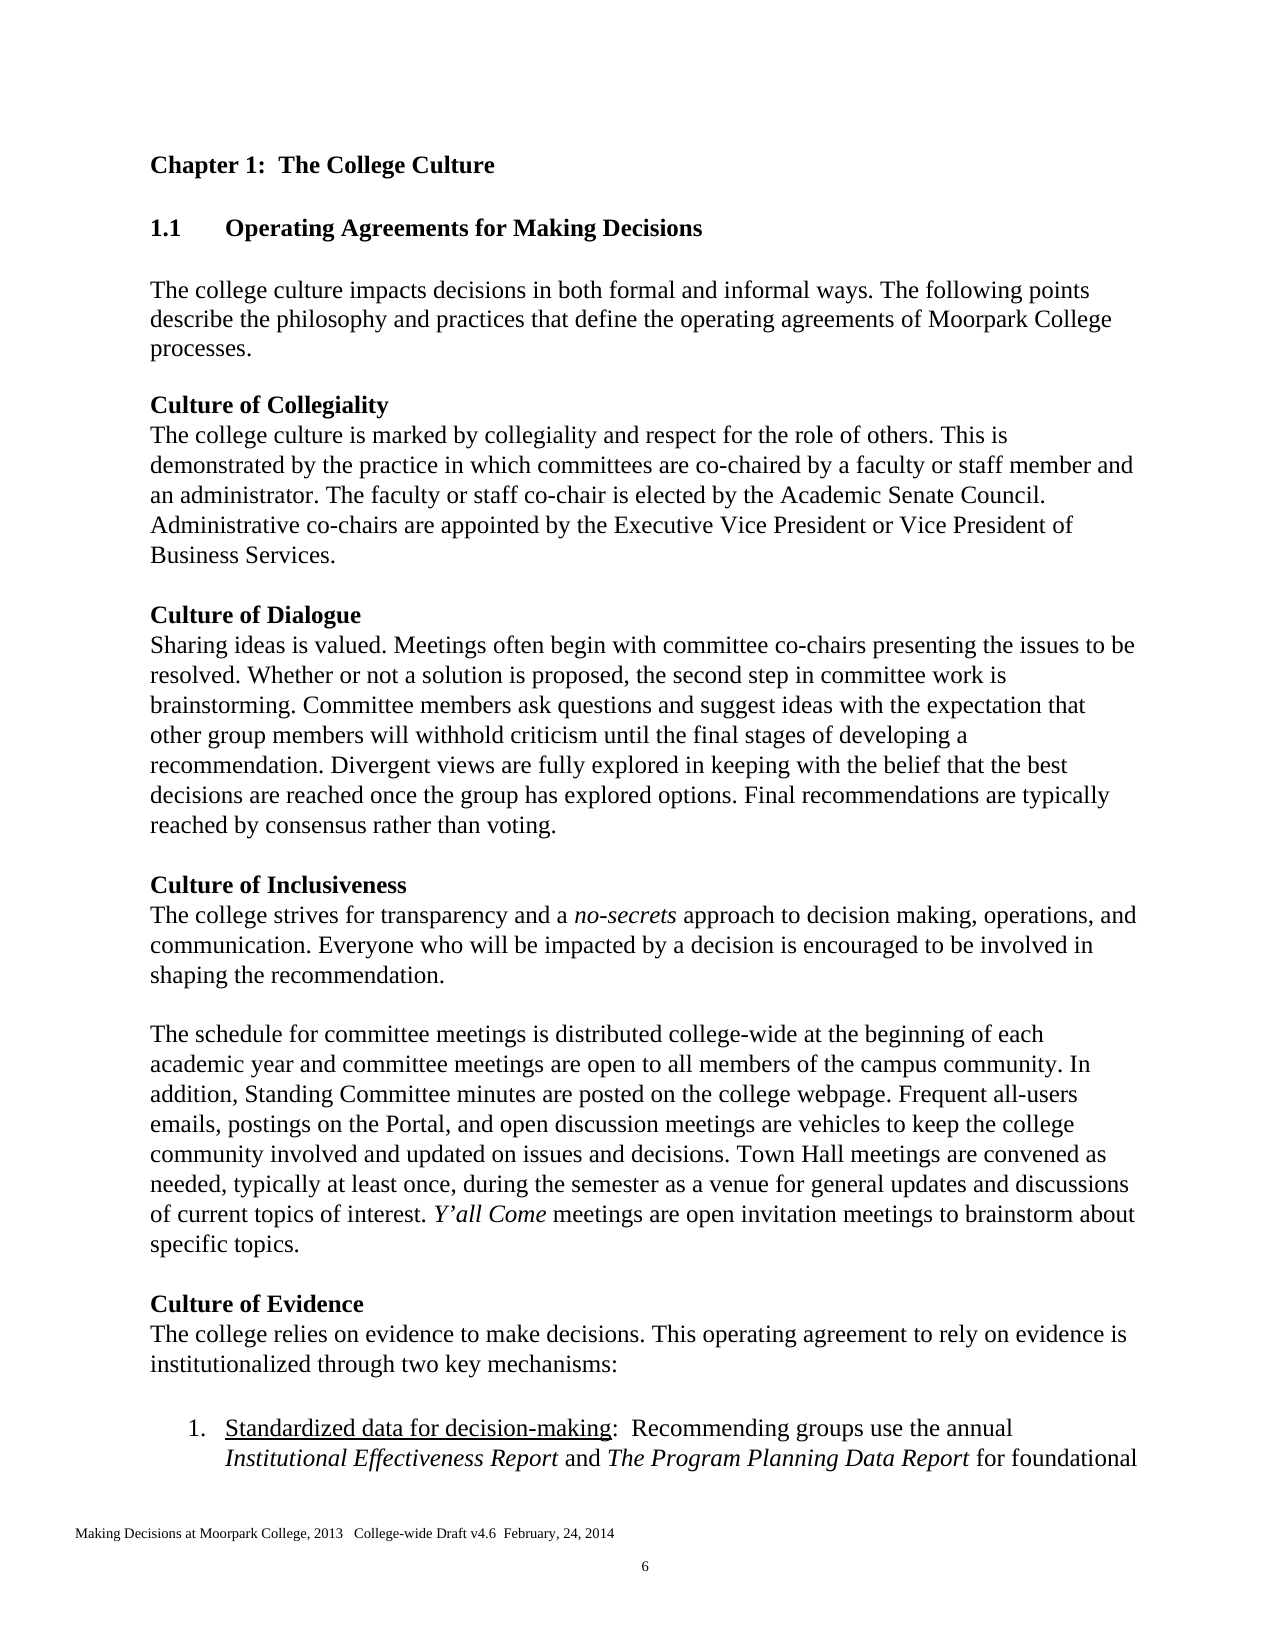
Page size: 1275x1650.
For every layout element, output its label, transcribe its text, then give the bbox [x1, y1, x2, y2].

text Chapter 1: The College Culture [150, 150, 1139, 179]
text The college culture impacts decisions in both formal and informal ways. The following points describe the philosophy and practices that define the operating agreements of Moorpark College processes. [150, 276, 1139, 362]
text Culture of Dialogue [150, 599, 1139, 629]
text Culture of Collegiality [150, 391, 1139, 419]
list Operating Agreements for Making Decisions [150, 213, 1139, 242]
text The college strives for transparency and a no-secrets approach to decision making, operations, and communication. Everyone who will be impacted by a decision is encouraged to be involved in shaping the recommendation. [150, 899, 1139, 989]
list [187, 1412, 1139, 1472]
text The college relies on evidence to make decisions. This operating agreement to rely on evidence is institutionalized through two key mechanisms: [150, 1318, 1139, 1412]
text Culture of Evidence [150, 1288, 1139, 1318]
text The college culture is marked by collegiality and respect for the role of others. This is demonstrated by the practice in which committees are co-chaired by a faculty or staff member and an administrator. The faculty or staff co-chair is elected by the Academic Senate Council. Administrative co-chairs are appointed by the Executive Vice President or Vice President of Business Services. [150, 419, 1139, 569]
text Sharing ideas is valued. Meetings often begin with committee co-chairs presenting the issues to be resolved. Whether or not a solution is proposed, the second step in committee work is brainstorming. Committee members ask questions and suggest ideas with the expectation that other group members will withhold criticism until the final stages of developing a recommendation. Divergent views are fully explored in keeping with the belief that the best decisions are reached once the group has explored options. Final recommendations are typically reached by consensus rather than voting. [150, 629, 1139, 839]
text Culture of Inclusiveness [150, 869, 1139, 899]
text The schedule for committee meetings is distributed college-wide at the beginning of each academic year and committee meetings are open to all members of the campus community. In addition, Standing Committee minutes are posted on the college webpage. Frequent all-users emails, postings on the Portal, and open discussion meetings are vehicles to keep the college community involved and updated on issues and decisions. Town Hall meetings are convened as needed, typically at least once, during the semester as a venue for general updates and discussions of current topics of interest. Y’all Come meetings are open invitation meetings to brainstorm about specific topics. [150, 1018, 1139, 1258]
